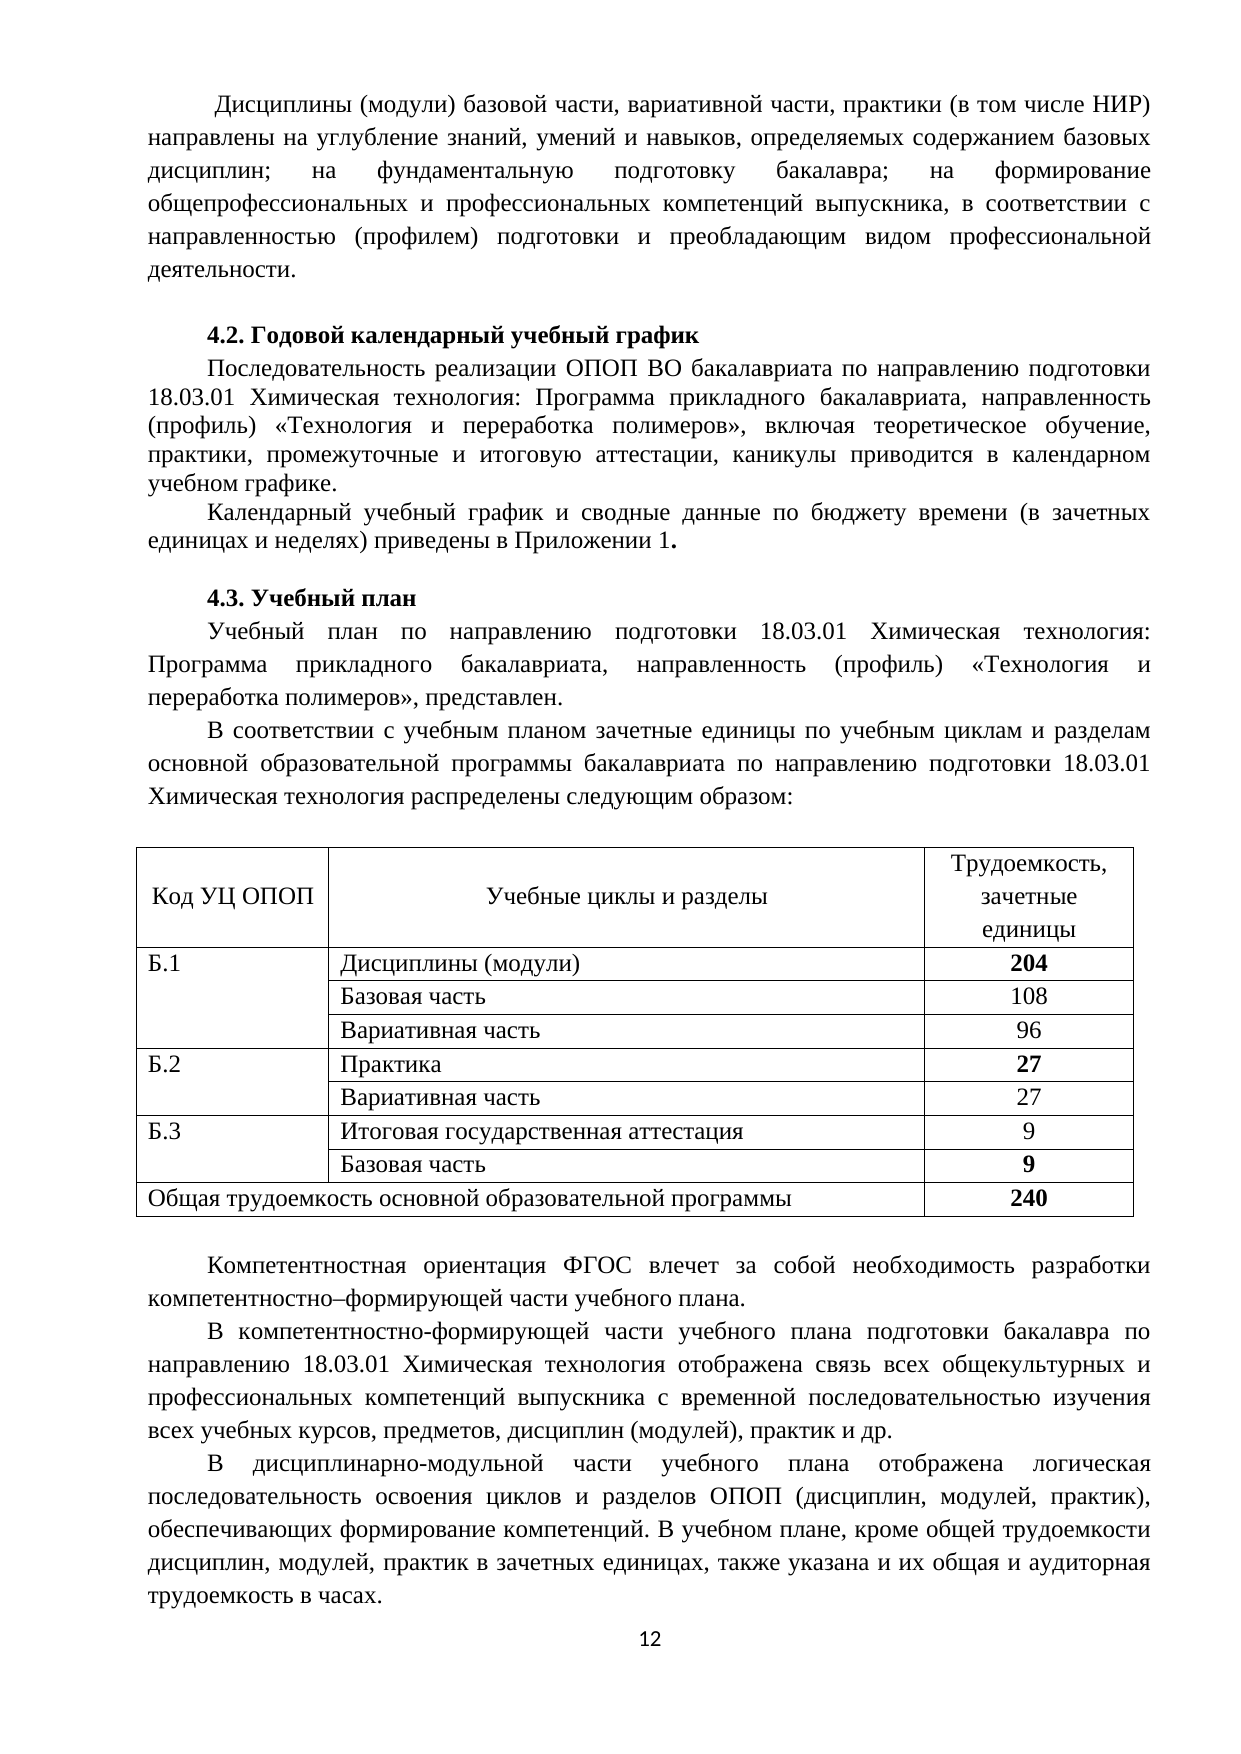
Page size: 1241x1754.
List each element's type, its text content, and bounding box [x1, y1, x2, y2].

text Учебный план по направлению подготовки 18.03.01 Химическая технология: Программа прикладного бакалавриата, направленность (профиль) «Технология и переработка полимеров», представлен. [148, 616, 1152, 711]
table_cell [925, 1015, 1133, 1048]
text Компетентностная ориентация ФГОС влечет за собой необходимость разработки компетентностно–формирующей части учебного плана. [148, 1250, 1152, 1312]
text 4.3. Учебный план [148, 583, 1152, 612]
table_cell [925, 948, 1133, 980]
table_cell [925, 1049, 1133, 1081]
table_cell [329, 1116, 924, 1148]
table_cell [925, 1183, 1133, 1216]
text В компетентностно-формирующей части учебного плана подготовки бакалавра по направлению 18.03.01 Химическая технология отображена связь всех общекультурных и профессиональных компетенций выпускника с временной последовательностью изучения всех учебных курсов, предметов, дисциплин (модулей), практик и др. [148, 1316, 1152, 1444]
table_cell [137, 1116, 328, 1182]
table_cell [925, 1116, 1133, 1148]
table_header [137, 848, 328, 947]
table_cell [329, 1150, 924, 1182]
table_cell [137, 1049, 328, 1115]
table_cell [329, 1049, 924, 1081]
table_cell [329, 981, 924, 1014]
text Последовательность реализации ОПОП ВО бакалавриата по направлению подготовки 18.03.01 Химическая технология: Программа прикладного бакалавриата, направленность (профиль) «Технология и переработка полимеров», включая теоретическое обучение, практики, промежуточные и итоговую аттестации, каникулы приводится в календарном учебном графике. [148, 353, 1152, 497]
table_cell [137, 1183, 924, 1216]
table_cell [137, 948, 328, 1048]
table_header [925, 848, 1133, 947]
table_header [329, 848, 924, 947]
text 4.2. Годовой календарный учебный график [148, 320, 1152, 348]
text Календарный учебный график и сводные данные по бюджету времени (в зачетных единицах и неделях) приведены в Приложении 1. [148, 497, 1152, 554]
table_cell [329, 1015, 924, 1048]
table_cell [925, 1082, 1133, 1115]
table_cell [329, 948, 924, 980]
text Дисциплины (модули) базовой части, вариативной части, практики (в том числе НИР) направлены на углубление знаний, умений и навыков, определяемых содержанием базовых дисциплин; на фундаментальную подготовку бакалавра; на формирование общепрофессиональных и профессиональных компетенций выпускника, в соответствии с направленностью (профилем) подготовки и преобладающим видом профессиональной деятельности. [148, 89, 1152, 282]
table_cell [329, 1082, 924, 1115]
text В соответствии с учебным планом зачетные единицы по учебным циклам и разделам основной образовательной программы бакалавриата по направлению подготовки 18.03.01 Химическая технология распределены следующим образом: [148, 715, 1152, 810]
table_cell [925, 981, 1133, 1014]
text В дисциплинарно-модульной части учебного плана отображена логическая последовательность освоения циклов и разделов ОПОП (дисциплин, модулей, практик), обеспечивающих формирование компетенций. В учебном плане, кроме общей трудоемкости дисциплин, модулей, практик в зачетных единицах, также указана и их общая и аудиторная трудоемкость в часах. [148, 1448, 1152, 1609]
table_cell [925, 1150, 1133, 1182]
